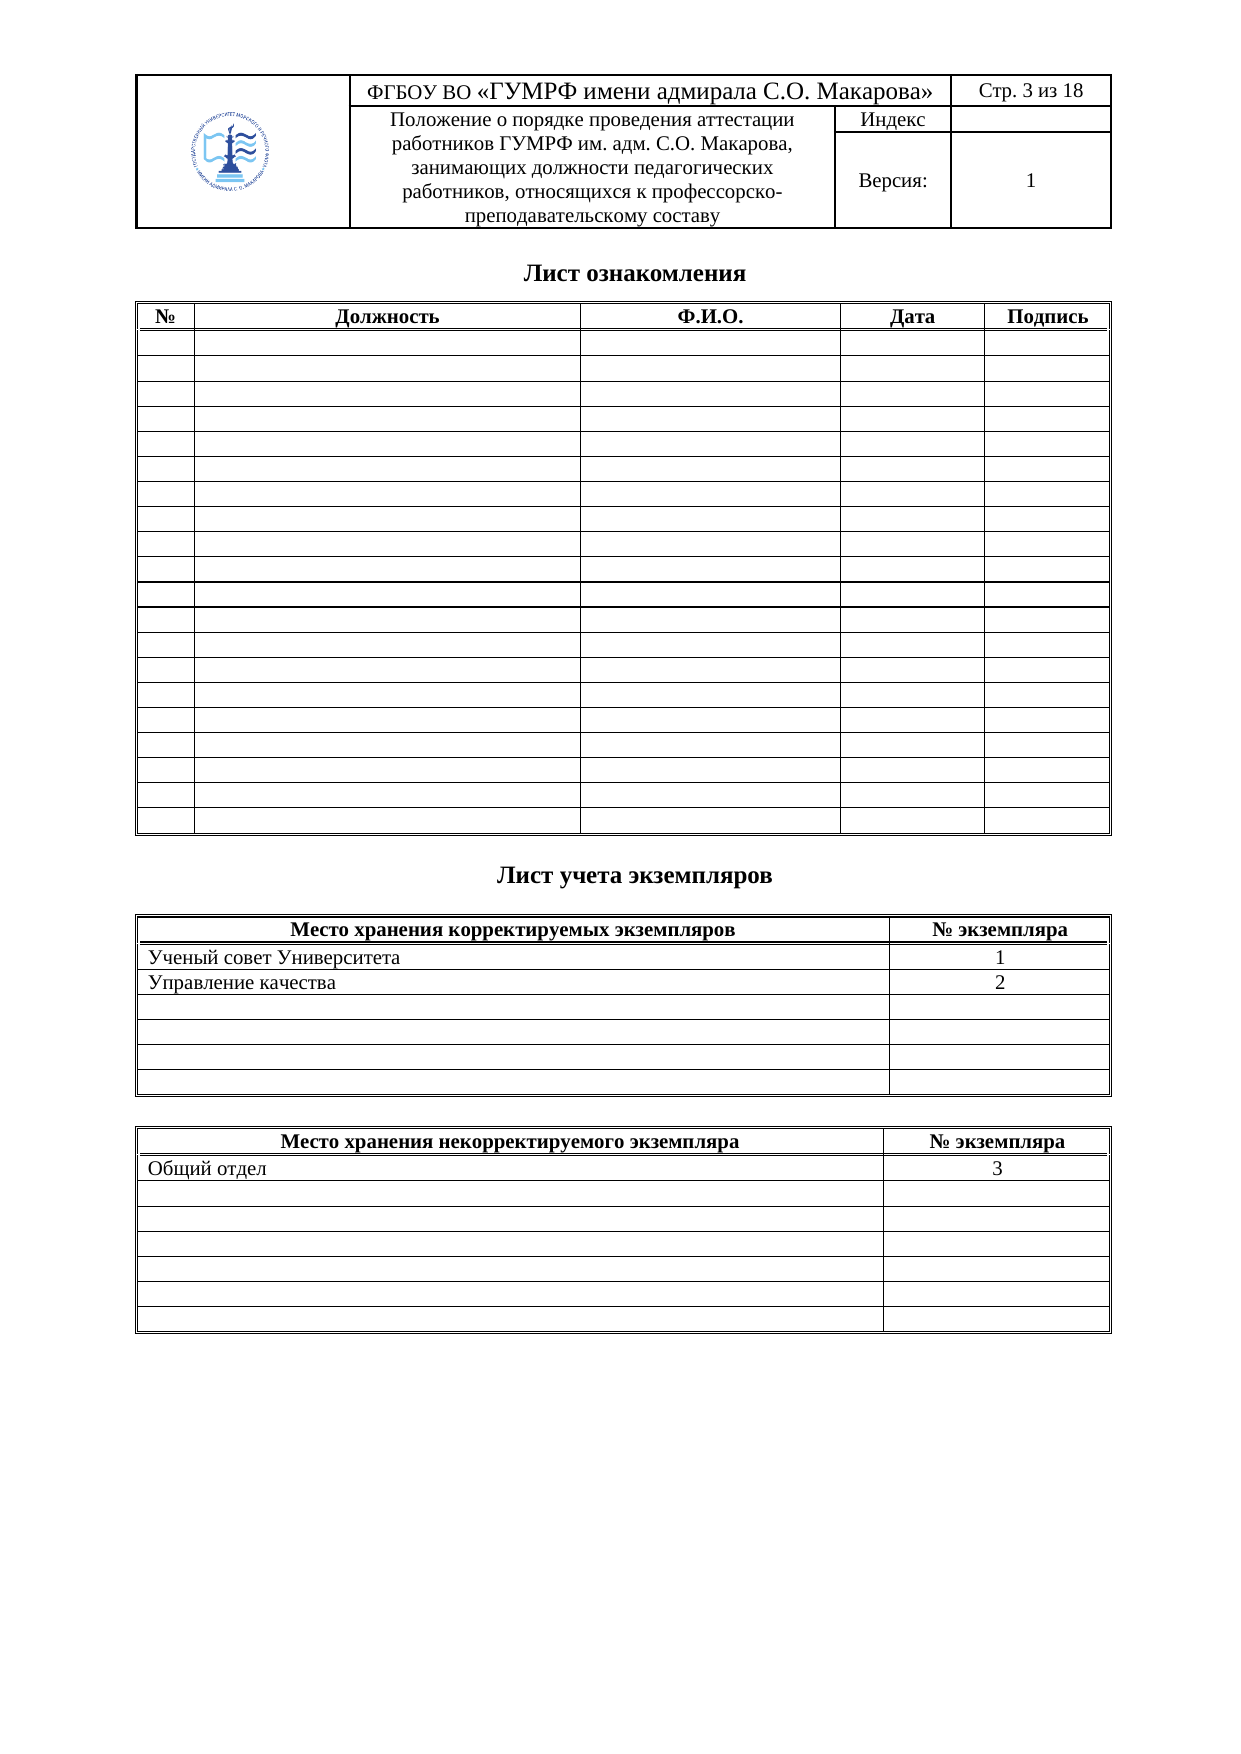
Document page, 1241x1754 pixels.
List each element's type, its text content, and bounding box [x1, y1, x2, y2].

table_cell [985, 507, 1109, 531]
table_cell [138, 382, 194, 406]
table_cell [138, 1020, 889, 1044]
table_cell [841, 532, 984, 556]
table_cell [138, 583, 194, 606]
table_cell [581, 457, 840, 481]
table_cell [890, 995, 1109, 1019]
table_cell [138, 457, 194, 481]
table_cell [985, 708, 1109, 732]
table_cell [841, 557, 984, 581]
table_cell [985, 583, 1109, 606]
table_cell [195, 557, 580, 581]
table_cell [138, 733, 194, 757]
table_header № экземпляра [884, 1129, 1109, 1153]
table_cell [138, 758, 194, 782]
table_cell [581, 507, 840, 531]
table_cell [581, 608, 840, 632]
table_cell [841, 633, 984, 657]
table_cell [890, 1070, 1109, 1094]
table_cell [985, 482, 1109, 506]
table_cell [581, 356, 840, 381]
table_cell [581, 382, 840, 406]
table_cell [841, 457, 984, 481]
table_cell [195, 658, 580, 682]
table_cell [985, 758, 1109, 782]
table_header № экземпляра [890, 918, 1109, 941]
table_header Дата [841, 304, 984, 328]
table_cell [890, 1045, 1109, 1069]
table_cell [890, 1020, 1109, 1044]
table_cell [195, 407, 580, 431]
table_cell [884, 1181, 1109, 1206]
table_cell [195, 482, 580, 506]
table_cell [138, 658, 194, 682]
table_cell [841, 683, 984, 707]
table_cell [841, 331, 984, 355]
table_cell [195, 783, 580, 807]
table_cell [581, 532, 840, 556]
table_cell [138, 1307, 883, 1331]
table_cell [136, 328, 194, 355]
table_cell [138, 1045, 889, 1069]
table_cell [195, 758, 580, 782]
table_cell [138, 507, 194, 531]
table_cell [985, 808, 1109, 832]
table_cell Общий отдел [136, 1153, 883, 1180]
table_cell [195, 583, 580, 606]
table_cell [841, 583, 984, 606]
table_cell [138, 356, 194, 381]
table_header Место хранения некорректируемого экземпляра [138, 1129, 883, 1153]
table_cell [581, 758, 840, 782]
table_cell [138, 633, 194, 657]
subtitle Лист учета экземпляров [148, 861, 1122, 889]
table_cell [195, 457, 580, 481]
table_header № [138, 304, 194, 328]
table_cell [841, 482, 984, 506]
table_cell [581, 808, 840, 832]
table_cell [195, 382, 580, 406]
table_cell [581, 407, 840, 431]
table_cell [138, 1282, 883, 1306]
table_cell [581, 633, 840, 657]
table_cell [138, 557, 194, 581]
table_header Подпись [985, 304, 1109, 328]
table_cell [138, 532, 194, 556]
table_cell [138, 1257, 883, 1281]
table_cell [138, 1232, 883, 1256]
table_cell [138, 808, 194, 832]
table_cell [884, 1207, 1109, 1231]
table_cell 3 [884, 1153, 1111, 1180]
table_cell 1 [890, 941, 1109, 969]
table_cell [581, 658, 840, 682]
table_cell [841, 708, 984, 732]
table_cell [884, 1307, 1109, 1331]
table_cell 2 [890, 970, 1109, 994]
table_cell Ученый совет Университета [138, 941, 889, 969]
table_cell [138, 407, 194, 431]
table_cell [195, 808, 580, 832]
table_cell [195, 532, 580, 556]
table_cell [581, 557, 840, 581]
table_header Должность [195, 304, 580, 328]
table_cell [138, 683, 194, 707]
table_cell [985, 733, 1109, 757]
table_cell [581, 482, 840, 506]
table_cell [138, 1070, 889, 1094]
table_cell [985, 783, 1109, 807]
table_cell [841, 783, 984, 807]
picture [191, 112, 269, 191]
table_cell [581, 331, 840, 355]
table_cell [195, 507, 580, 531]
table_cell [985, 382, 1109, 406]
table_cell [985, 457, 1109, 481]
table_cell [884, 1282, 1109, 1306]
table_cell Управление качества [138, 970, 889, 994]
table_cell [138, 1207, 883, 1231]
table_header Ф.И.О. [581, 304, 840, 328]
table_cell [841, 808, 984, 832]
table_cell [884, 1257, 1109, 1281]
table_cell [841, 382, 984, 406]
table_cell [195, 708, 580, 732]
table_cell [195, 432, 580, 456]
table_cell [841, 658, 984, 682]
table_cell [985, 356, 1109, 381]
table_cell [138, 608, 194, 632]
table_cell [581, 583, 840, 606]
table_cell [195, 633, 580, 657]
table_cell [138, 995, 889, 1019]
table_cell [581, 733, 840, 757]
table_cell [985, 658, 1109, 682]
table_cell [195, 683, 580, 707]
table_cell [985, 557, 1109, 581]
table_cell [841, 407, 984, 431]
table_cell [138, 432, 194, 456]
table_cell [985, 633, 1109, 657]
table_cell [581, 683, 840, 707]
table_cell [195, 356, 580, 381]
table_cell [985, 608, 1109, 632]
table_cell [841, 432, 984, 456]
table_cell [138, 1181, 883, 1206]
table_cell [841, 608, 984, 632]
table_cell [841, 758, 984, 782]
table_cell [884, 1232, 1109, 1256]
table_cell [138, 482, 194, 506]
table_cell [581, 432, 840, 456]
table_cell [581, 708, 840, 732]
table_cell [195, 608, 580, 632]
table_cell [195, 331, 580, 355]
table_header Место хранения корректируемых экземпляров [138, 918, 889, 941]
table_cell [841, 733, 984, 757]
table_cell [985, 328, 1111, 355]
table_cell [841, 356, 984, 381]
table_cell [195, 733, 580, 757]
table_cell [985, 683, 1109, 707]
table_cell [985, 407, 1109, 431]
table_cell [138, 708, 194, 732]
table_cell [985, 532, 1109, 556]
text Лист ознакомления [148, 258, 1122, 287]
table_cell [138, 783, 194, 807]
table_cell [581, 783, 840, 807]
table_cell [841, 507, 984, 531]
table_cell [985, 432, 1109, 456]
